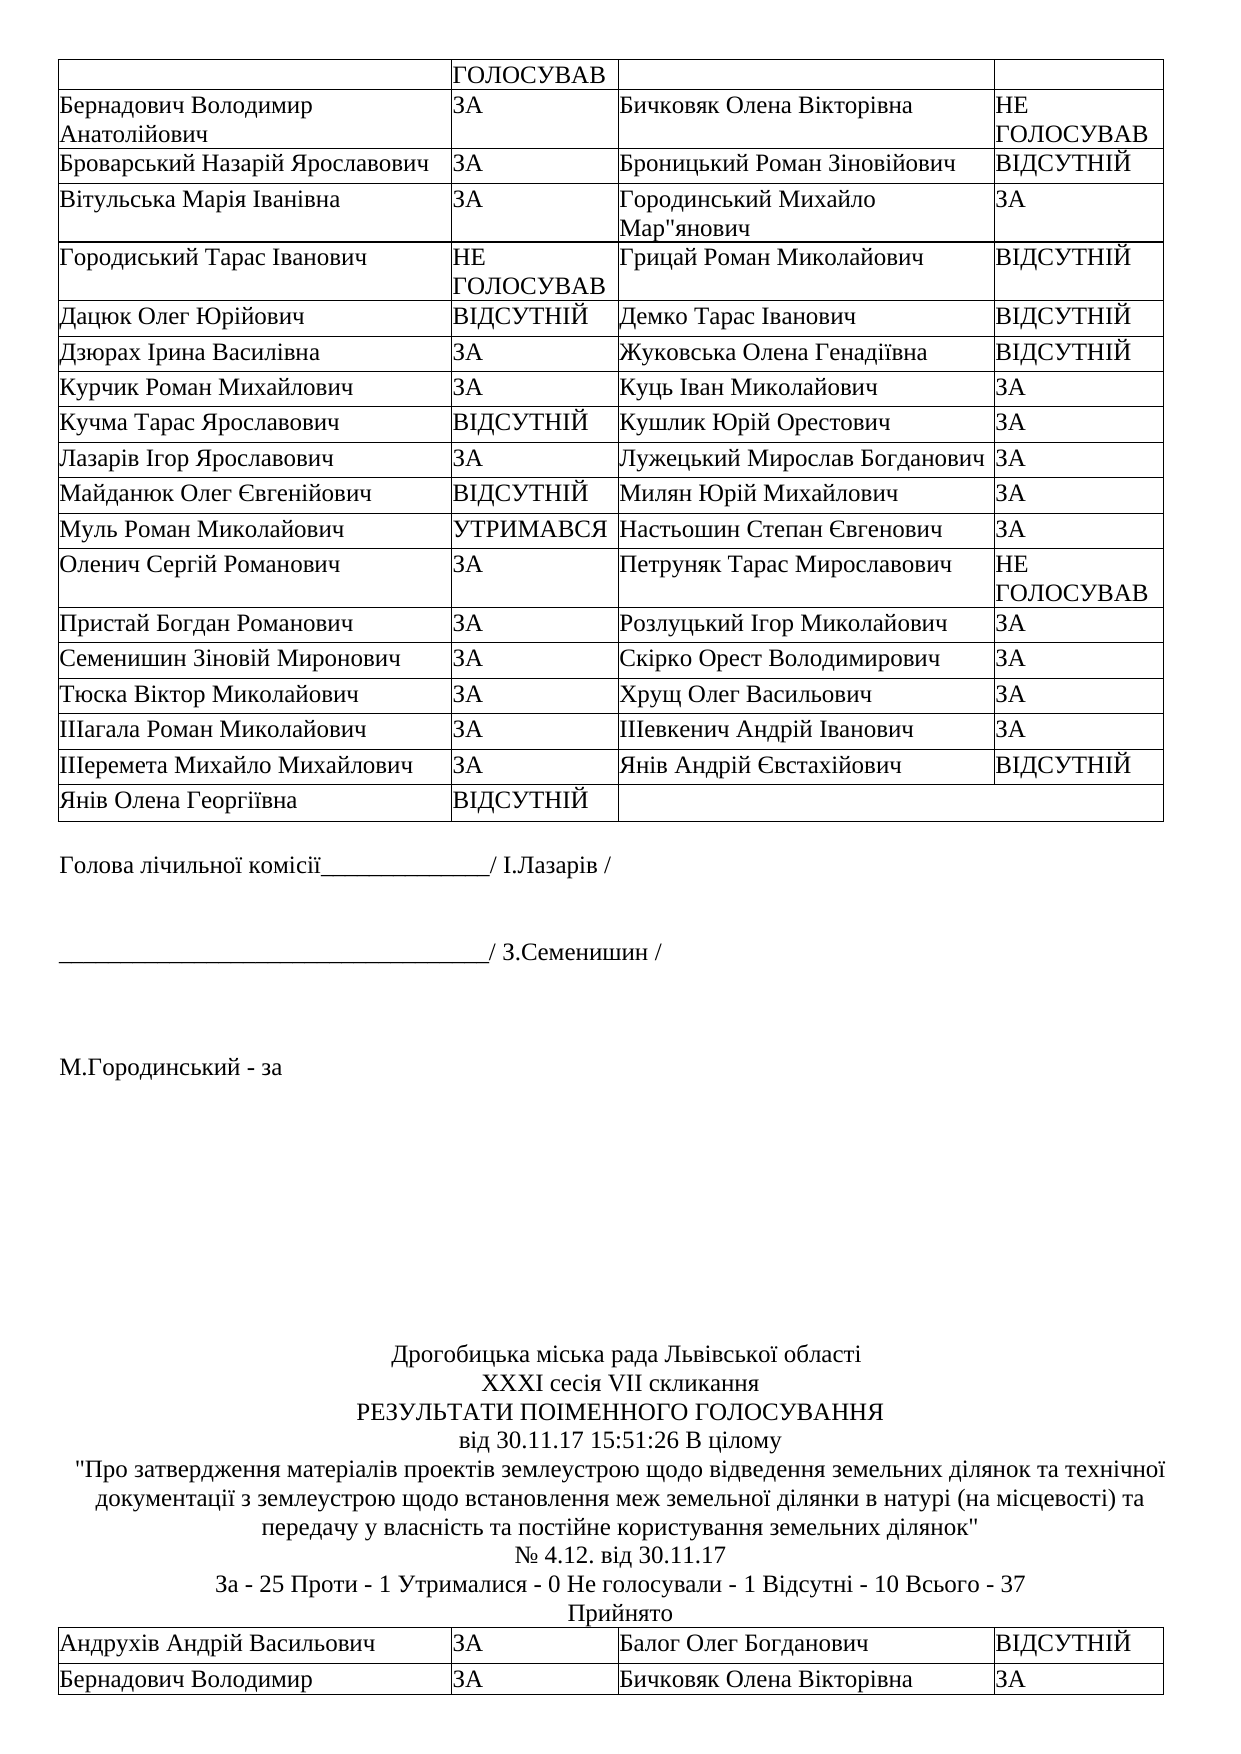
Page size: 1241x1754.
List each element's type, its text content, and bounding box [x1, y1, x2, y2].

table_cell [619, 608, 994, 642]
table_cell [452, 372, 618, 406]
text XXXI сесія VII скликання [59, 1368, 1181, 1397]
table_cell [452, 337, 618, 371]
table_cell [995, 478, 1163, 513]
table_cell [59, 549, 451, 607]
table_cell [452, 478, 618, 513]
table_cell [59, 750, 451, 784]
text "Про затвердження матеріалів проектів землеустрою щодо відведення земельних ділянок та технічної документації з землеустрою щодо встановлення меж земельної ділянки в натурі (на місцевості) та передачу у власність та постійне користування земельних ділянок" [59, 1454, 1181, 1541]
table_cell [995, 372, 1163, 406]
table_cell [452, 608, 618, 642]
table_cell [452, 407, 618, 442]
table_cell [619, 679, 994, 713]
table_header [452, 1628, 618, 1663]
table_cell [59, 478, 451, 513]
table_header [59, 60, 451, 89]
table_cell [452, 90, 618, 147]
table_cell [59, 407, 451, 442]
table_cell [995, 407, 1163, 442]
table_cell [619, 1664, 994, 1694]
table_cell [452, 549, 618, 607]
text / З.Семенишин / [59, 937, 1181, 966]
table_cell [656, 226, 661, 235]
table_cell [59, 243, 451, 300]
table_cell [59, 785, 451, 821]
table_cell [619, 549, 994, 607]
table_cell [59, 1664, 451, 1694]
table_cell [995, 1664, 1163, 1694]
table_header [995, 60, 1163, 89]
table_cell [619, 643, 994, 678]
text від 30.11.17 15:51:26 В цілому [59, 1426, 1181, 1454]
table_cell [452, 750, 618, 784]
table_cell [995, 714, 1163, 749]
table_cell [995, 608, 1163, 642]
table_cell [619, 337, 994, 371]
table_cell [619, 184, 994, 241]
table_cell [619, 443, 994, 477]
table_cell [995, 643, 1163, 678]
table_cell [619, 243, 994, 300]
text Голова лічильної комісії / І.Лазарів / [59, 851, 1181, 879]
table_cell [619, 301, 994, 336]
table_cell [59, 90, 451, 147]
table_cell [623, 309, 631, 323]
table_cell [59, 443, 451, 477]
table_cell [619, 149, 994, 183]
text № 4.12. від 30.11.17 [59, 1541, 1181, 1569]
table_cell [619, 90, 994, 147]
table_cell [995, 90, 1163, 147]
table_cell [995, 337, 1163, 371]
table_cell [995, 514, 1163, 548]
text За - 25 Проти - 1 Утрималися - 0 Не голосували - 1 Відсутні - 10 Всього - 37 [59, 1569, 1181, 1598]
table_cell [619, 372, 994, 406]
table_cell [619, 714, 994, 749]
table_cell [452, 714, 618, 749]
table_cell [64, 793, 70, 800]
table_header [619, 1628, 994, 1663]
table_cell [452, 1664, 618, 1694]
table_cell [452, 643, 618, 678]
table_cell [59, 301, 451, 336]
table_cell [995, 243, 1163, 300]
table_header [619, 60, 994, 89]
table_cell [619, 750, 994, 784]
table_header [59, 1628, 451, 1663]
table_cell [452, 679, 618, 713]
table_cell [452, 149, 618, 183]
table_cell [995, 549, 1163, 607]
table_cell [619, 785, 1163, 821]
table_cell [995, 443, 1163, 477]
text Дрогобицька міська рада Львівської області [59, 1339, 1181, 1368]
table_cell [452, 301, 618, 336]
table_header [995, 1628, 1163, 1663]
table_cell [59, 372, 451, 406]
text М.Городинський - за [59, 1052, 1181, 1081]
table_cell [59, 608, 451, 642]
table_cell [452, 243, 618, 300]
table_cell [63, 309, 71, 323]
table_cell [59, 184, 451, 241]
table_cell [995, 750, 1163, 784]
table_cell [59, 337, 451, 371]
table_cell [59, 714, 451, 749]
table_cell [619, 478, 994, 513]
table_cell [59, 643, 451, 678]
text Прийнято [59, 1598, 1181, 1627]
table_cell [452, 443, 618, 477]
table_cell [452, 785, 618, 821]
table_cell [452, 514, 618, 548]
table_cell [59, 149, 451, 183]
text РЕЗУЛЬТАТИ ПОІМЕННОГО ГОЛОСУВАННЯ [59, 1397, 1181, 1426]
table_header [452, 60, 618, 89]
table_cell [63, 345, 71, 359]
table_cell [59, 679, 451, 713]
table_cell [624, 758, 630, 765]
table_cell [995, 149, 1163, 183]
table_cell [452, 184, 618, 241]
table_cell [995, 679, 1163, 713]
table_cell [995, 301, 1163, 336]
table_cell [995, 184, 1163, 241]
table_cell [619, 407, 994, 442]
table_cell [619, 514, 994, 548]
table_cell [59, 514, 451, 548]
